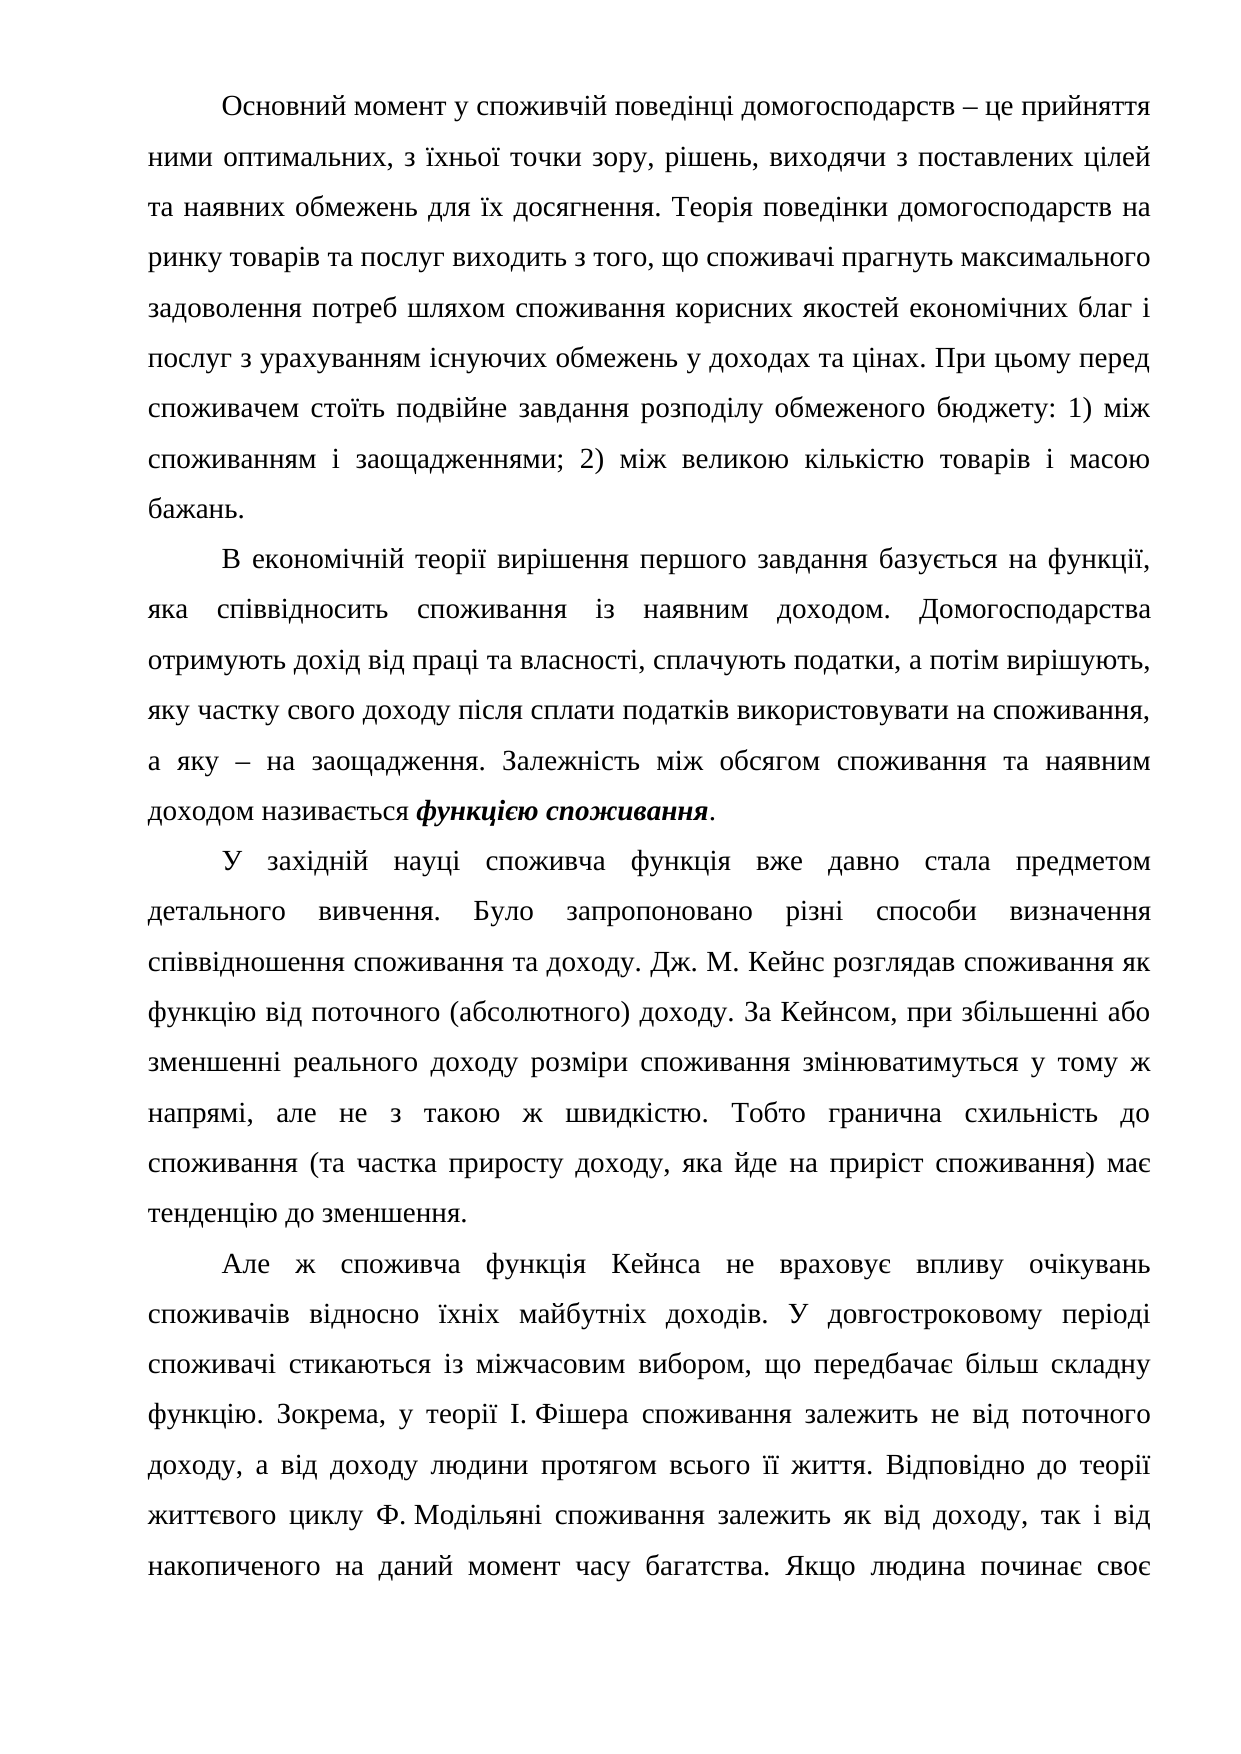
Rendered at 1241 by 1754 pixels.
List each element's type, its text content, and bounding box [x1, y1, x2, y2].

text В економічній теорії вирішення першого завдання базується на функції, яка співвідносить споживання із наявним доходом. Домогосподарства отримують дохід від праці та власності, сплачують податки, а потім вирішують, яку частку свого доходу після сплати податків використовувати на споживання, а яку – на заощадження. Залежність між обсягом споживання та наявним доходом називається функцією споживання. [148, 541, 1152, 826]
text Основний момент у споживчій поведінці домогосподарств – це прийняття ними оптимальних, з їхньої точки зору, рішень, виходячи з поставлених цілей та наявних обмежень для їх досягнення. Теорія поведінки домогосподарств на ринку товарів та послуг виходить з того, що споживачі прагнуть максимального задоволення потреб шляхом споживання корисних якостей економічних благ і послуг з урахуванням існуючих обмежень у доходах та цінах. При цьому перед споживачем стоїть подвійне завдання розподілу обмеженого бюджету: 1) між споживанням і заощадженнями; 2) між великою кількістю товарів і масою бажань. [148, 88, 1152, 524]
text У західній науці споживча функція вже давно стала предметом детального вивчення. Було запропоновано різні способи визначення співвідношення споживання та доходу. Дж. М. Кейнс розглядав споживання як функцію від поточного (абсолютного) доходу. За Кейнсом, при збільшенні або зменшенні реального доходу розміри споживання змінюватимуться у тому ж напрямі, але не з такою ж швидкістю. Тобто гранична схильність до споживання (та частка приросту доходу, яка йде на приріст споживання) має тенденцію до зменшення. [148, 843, 1152, 1229]
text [148, 1246, 1152, 1581]
